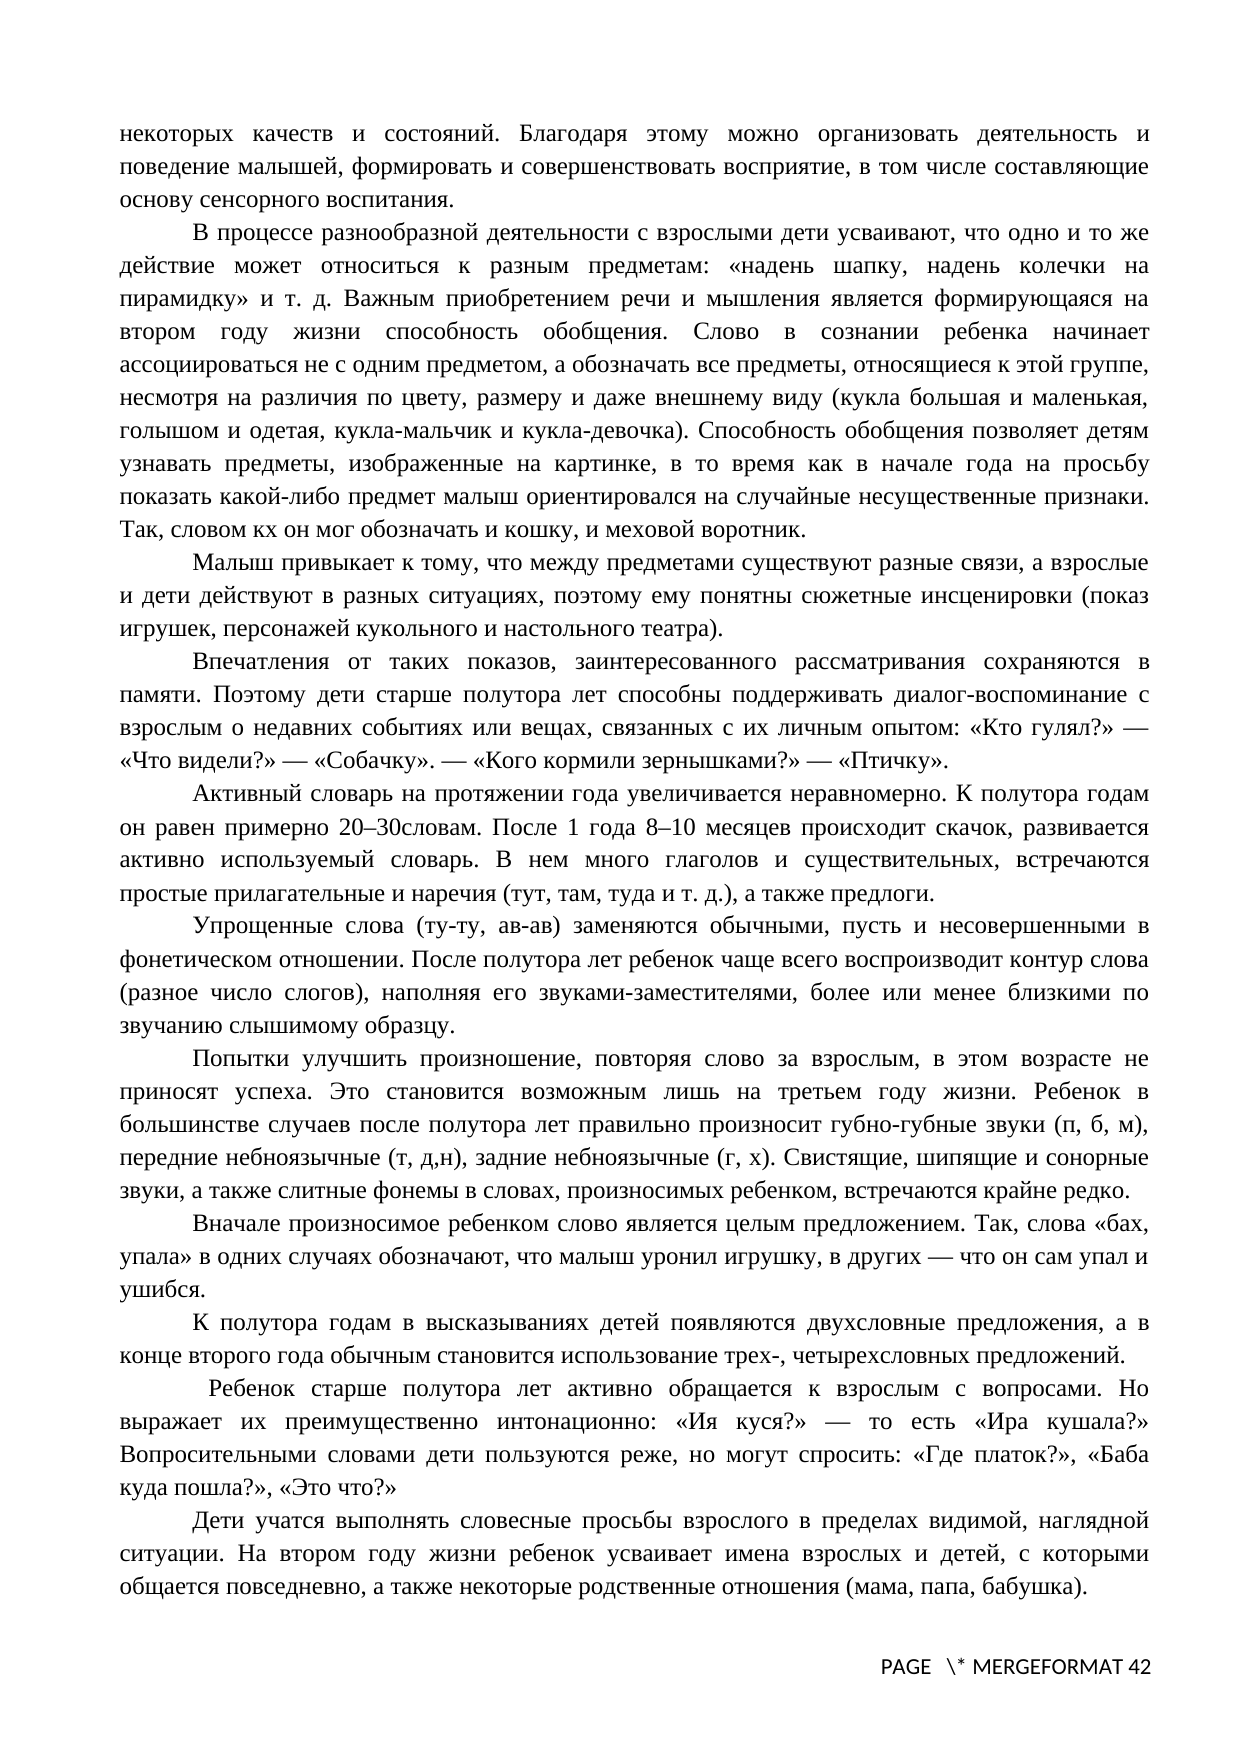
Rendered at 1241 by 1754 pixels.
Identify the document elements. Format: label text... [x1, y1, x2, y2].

text Активный словарь на протяжении года увеличивается неравномерно. К полутора годам он равен примерно 20–30словам. После 1 года 8–10 месяцев происходит скачок, развивается активно используемый словарь. В нем много глаголов и существительных, встречаются простые прилагательные и наречия (тут, там, туда и т. д.), а также предлоги. [119, 778, 1150, 906]
text Попытки улучшить произношение, повторяя слово за взрослым, в этом возрасте не приносят успеха. Это становится возможным лишь на третьем году жизни. Ребенок в большинстве случаев после полутора лет правильно произносит губно-губные звуки (п, б, м), передние небноязычные (т, д,н), задние небноязычные (г, х). Свистящие, шипящие и сонорные звуки, а также слитные фонемы в словах, произносимых ребенком, встречаются крайне редко. [119, 1043, 1150, 1203]
text Дети учатся выполнять словесные просьбы взрослого в пределах видимой, наглядной ситуации. На втором году жизни ребенок усваивает имена взрослых и детей, с которыми общается повседневно, а также некоторые родственные отношения (мама, папа, бабушка). [119, 1505, 1150, 1600]
text К полутора годам в высказываниях детей появляются двухсловные предложения, а в конце второго года обычным становится использование трех-, четырехсловных предложений. [119, 1307, 1150, 1369]
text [119, 118, 1150, 213]
text Вначале произносимое ребенком слово является целым предложением. Так, слова «бах, упала» в одних случаях обозначают, что малыш уронил игрушку, в других — что он сам упал и ушибся. [119, 1208, 1150, 1303]
text В процессе разнообразной деятельности с взрослыми дети усваивают, что одно и то же действие может относиться к разным предметам: «надень шапку, надень колечки на пирамидку» и т. д. Важным приобретением речи и мышления является формирующаяся на втором году жизни способность обобщения. Слово в сознании ребенка начинает ассоциироваться не с одним предметом, а обозначать все предметы, относящиеся к этой группе, несмотря на различия по цвету, размеру и даже внешнему виду (кукла большая и маленькая, голышом и одетая, кукла-мальчик и кукла-девочка). Способность обобщения позволяет детям узнавать предметы, изображенные на картинке, в то время как в начале года на просьбу показать какой-либо предмет малыш ориентировался на случайные несущественные признаки. Так, словом кх он мог обозначать и кошку, и меховой воротник. [119, 217, 1150, 543]
text Малыш привыкает к тому, что между предметами существуют разные связи, а взрослые и дети действуют в разных ситуациях, поэтому ему понятны сюжетные инсценировки (показ игрушек, персонажей кукольного и настольного театра). [119, 547, 1150, 642]
text Ребенок старше полутора лет активно обращается к взрослым с вопросами. Но выражает их преимущественно интонационно: «Ия куся?» — то есть «Ира кушала?» Вопросительными словами дети пользуются реже, но могут спросить: «Где платок?», «Баба куда пошла?», «Это что?» [119, 1373, 1150, 1501]
text Впечатления от таких показов, заинтересованного рассматривания сохраняются в памяти. Поэтому дети старше полутора лет способны поддерживать диалог-воспоминание с взрослым о недавних событиях или вещах, связанных с их личным опытом: «Кто гулял?» — «Что видели?» — «Собачку». — «Кого кормили зернышками?» — «Птичку». [119, 646, 1150, 774]
text Упрощенные слова (ту-ту, ав-ав) заменяются обычными, пусть и несовершенными в фонетическом отношении. После полутора лет ребенок чаще всего воспроизводит контур слова (разное число слогов), наполняя его звуками-заместителями, более или менее близкими по звучанию слышимому образцу. [119, 911, 1150, 1038]
